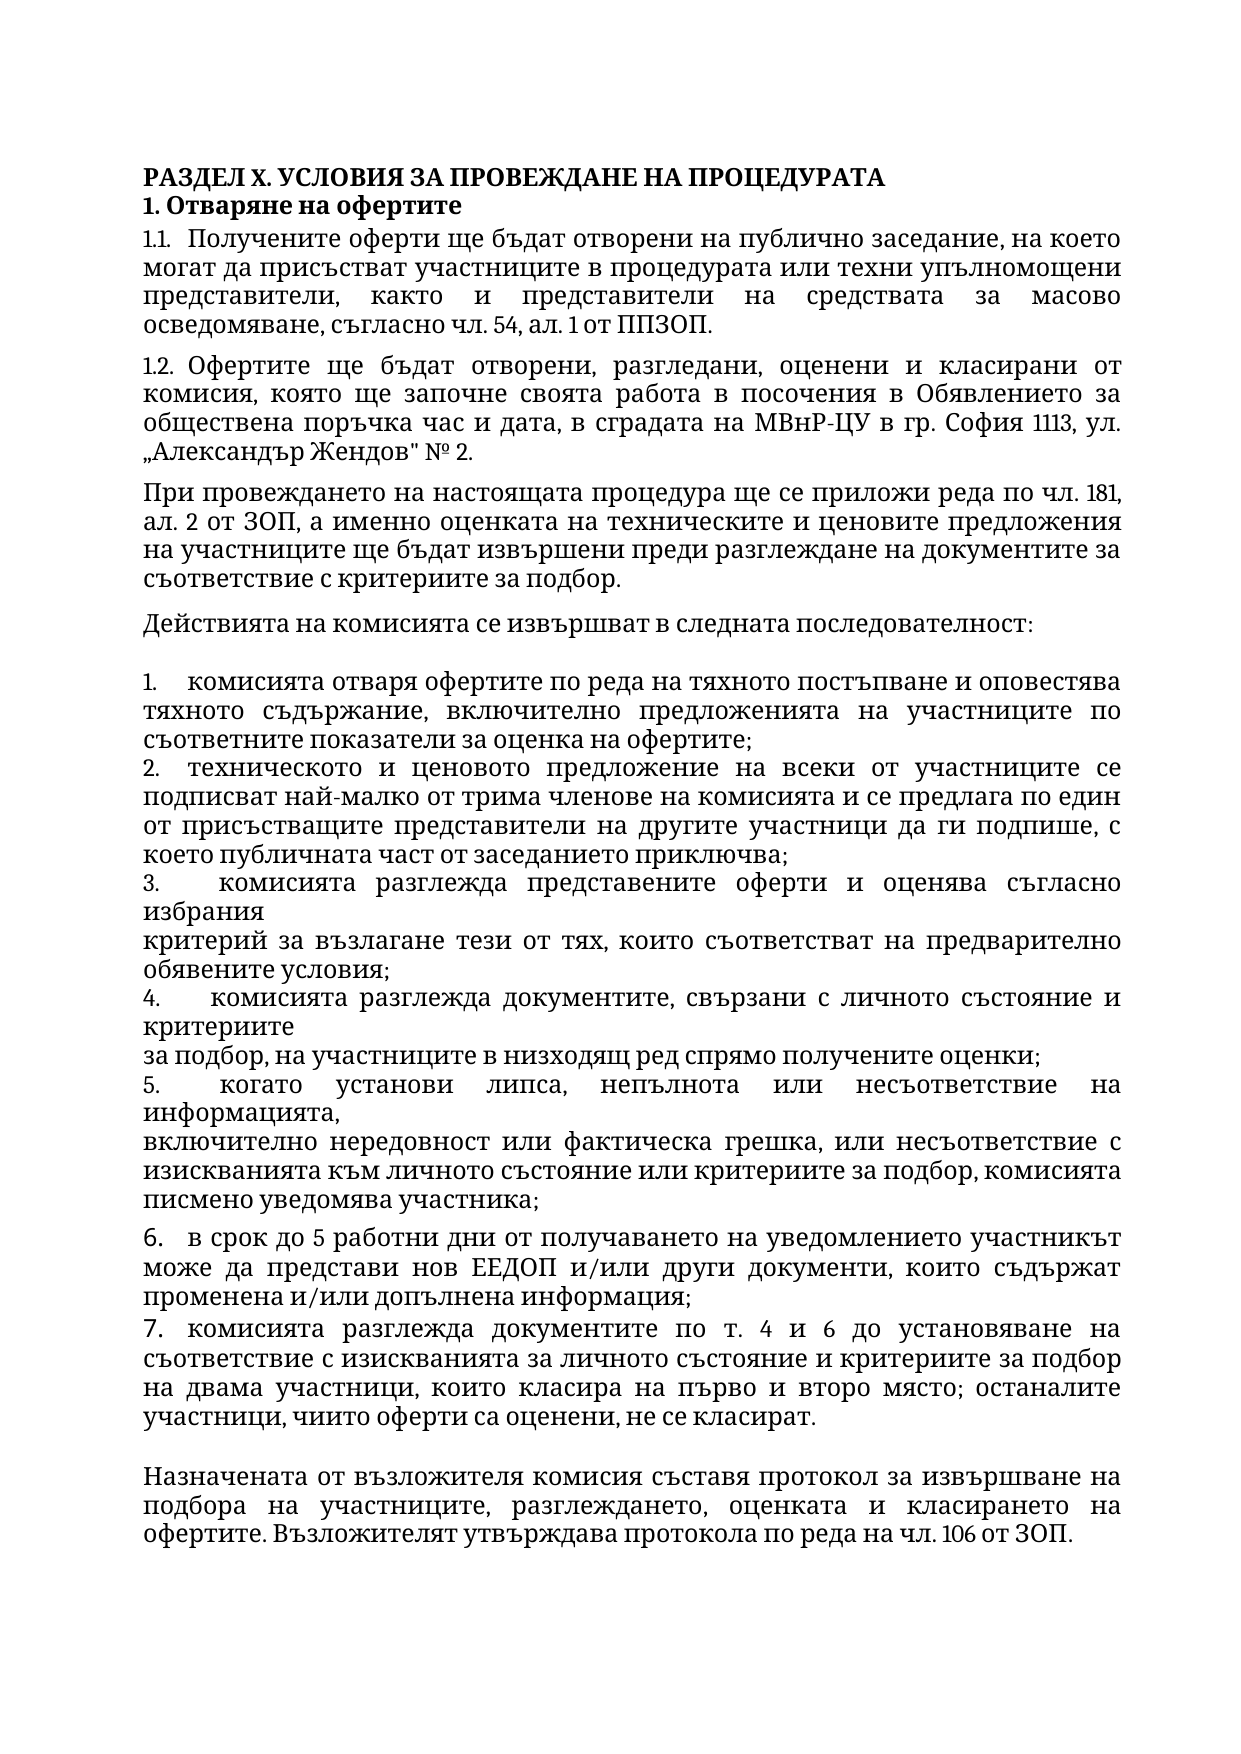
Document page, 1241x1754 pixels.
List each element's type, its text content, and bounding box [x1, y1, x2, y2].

list в срок до 5 работни дни от получаването на уведомлението участникът може да представи нов ЕЕДОП и/или други документи, които съдържат променена и/или допълнена информация; [143, 1219, 1122, 1311]
text При провеждането на настоящата процедура ще се приложи реда по чл. 181, ал. 2 от ЗОП, а именно оценката на техническите и ценовите предложения на участниците ще бъдат извършени преди разглеждане на документите за съответствие с критериите за подбор. [143, 479, 1122, 594]
text РАЗДЕЛ X. УСЛОВИЯ ЗА ПРОВЕЖДАНЕ НА ПРОЦЕДУРАТА [143, 163, 1122, 192]
list комисията разглежда документите по т. 4 и 6 до установяване на съответствие с изискванията за личното състояние и критериите за подбор на двама участници, които класира на първо и второ място; останалите участници, чиито оферти са оценени, не се класират. [143, 1311, 1122, 1431]
text Действията на комисията се извършват в следната последователност: [143, 610, 1122, 639]
text 1. Отваряне на офертите [143, 192, 807, 221]
list комисията отваря офертите по реда на тяхното постъпване и оповестява тяхното съдържание, включително предложенията на участниците по съответните показатели за оценка на офертите; [143, 668, 1122, 754]
text 4. комисията разглежда документите, свързани с личното състояние и критериите за подбор, на участниците в низходящ ред спрямо получените оценки; [143, 984, 1122, 1071]
list техническото и ценовото предложение на всеки от участниците се подписват най-малко от трима членове на комисията и се предлага по един от присъстващите представители на другите участници да ги подпише, с което публичната част от заседанието приключва; [143, 754, 1122, 869]
text 3. комисията разглежда представените оферти и оценява съгласно избрания критерий за възлагане тези от тях, които съответстват на предварително обявените условия; [143, 869, 1122, 984]
text 5. когато установи липса, непълнота или несъответствие на информацията, включително нередовност или фактическа грешка, или несъответствие с изискванията към личното състояние или критериите за подбор, комисията писмено уведомява участника; [143, 1071, 1122, 1214]
list Офертите ще бъдат отворени, разгледани, оценени и класирани от комисия, която ще започне своята работа в посочения в Обявлението за обществена поръчка час и дата, в сградата на МВнР-ЦУ в гр. София 1113, ул. „Александър Жендов" № 2. [143, 352, 1122, 467]
list Получените оферти ще бъдат отворени на публично заседание, на което могат да присъстват участниците в процедурата или техни упълномощени представители, както и представители на средствата за масово осведомяване, съгласно чл. 54, ал. 1 от ППЗОП. [143, 225, 1122, 340]
text Назначената от възложителя комисия съставя протокол за извършване на подбора на участниците, разглеждането, оценката и класирането на офертите. Възложителят утвърждава протокола по реда на чл. 106 от ЗОП. [143, 1463, 1122, 1549]
